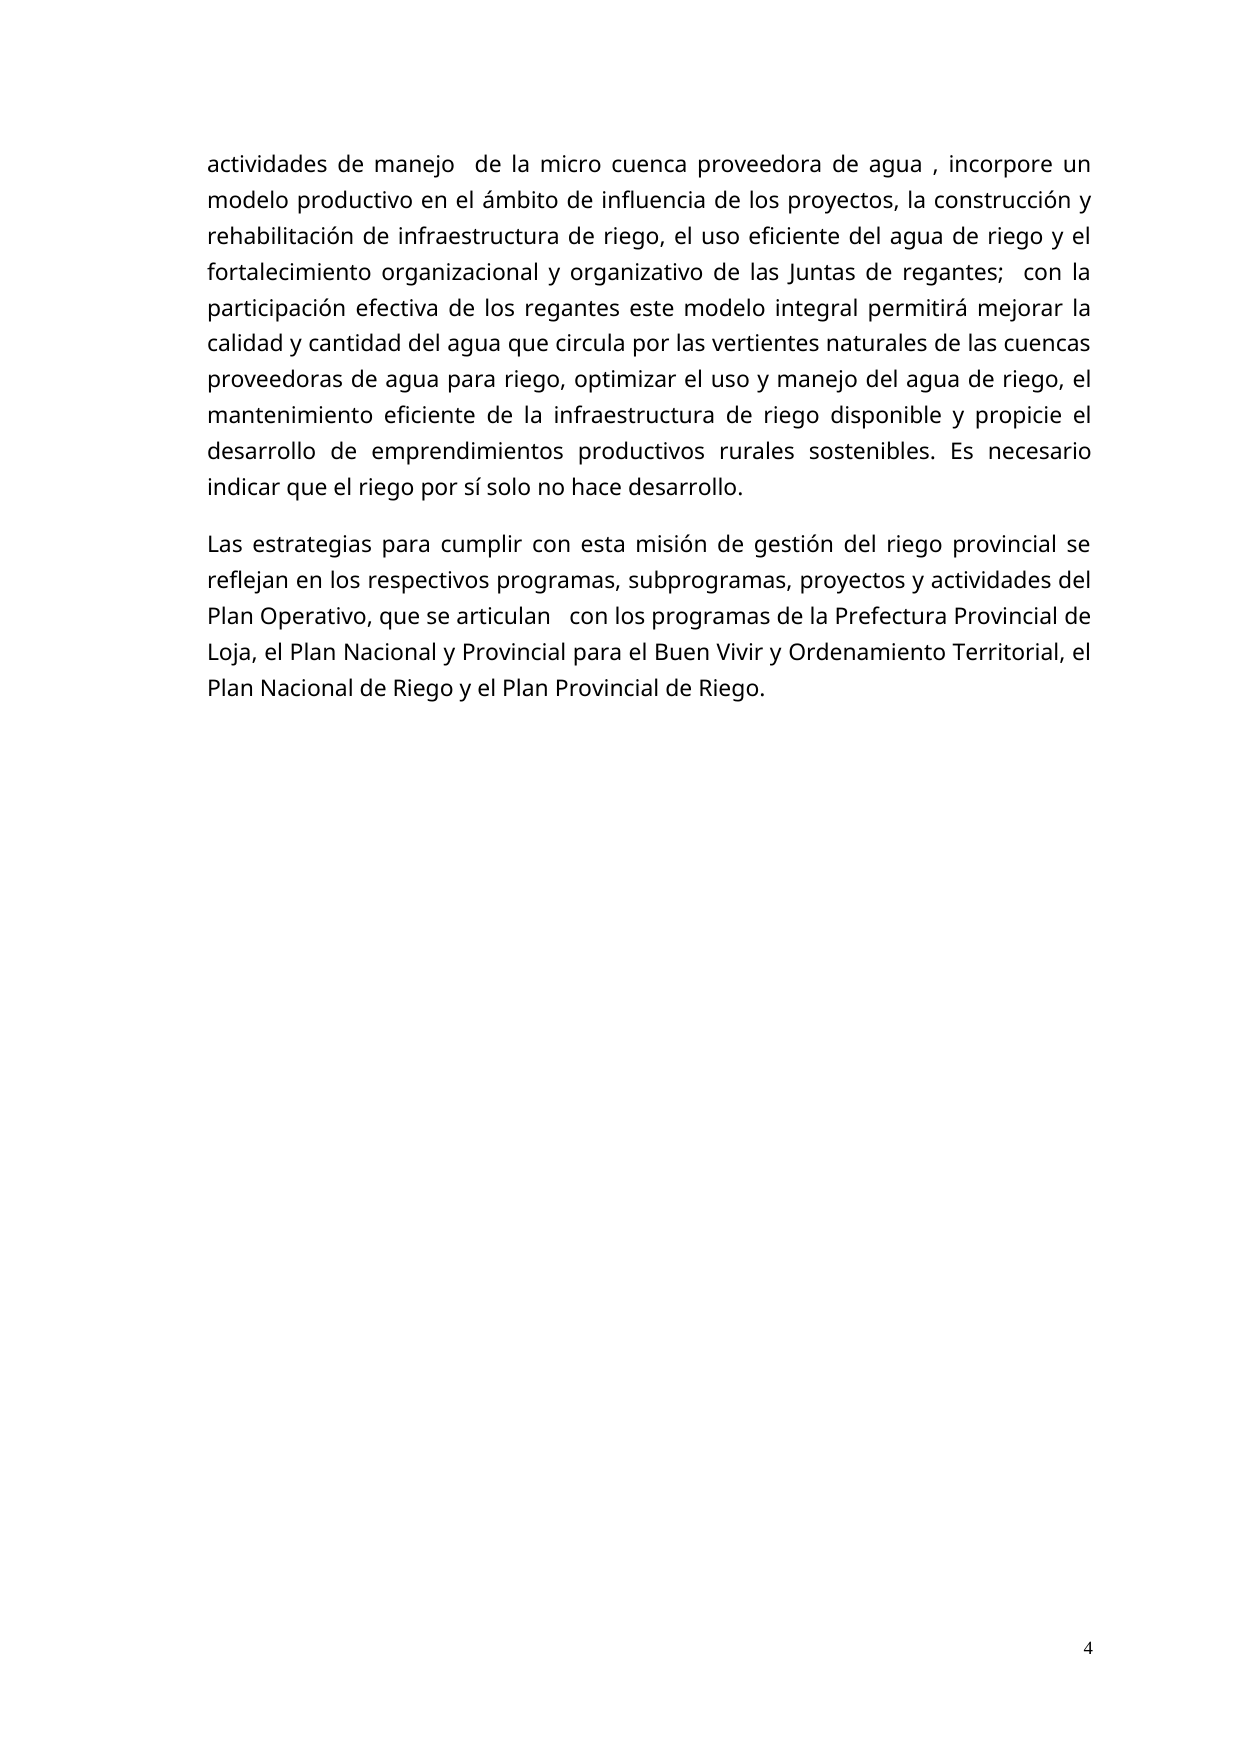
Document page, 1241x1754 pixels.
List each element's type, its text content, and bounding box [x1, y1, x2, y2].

text Las estrategias para cumplir con esta misión de gestión del riego provincial se reflejan en los respectivos programas, subprogramas, proyectos y actividades del Plan Operativo, que se articulan con los programas de la Prefectura Provincial de Loja, el Plan Nacional y Provincial para el Buen Vivir y Ordenamiento Territorial, el Plan Nacional de Riego y el Plan Provincial de Riego. [207, 528, 1092, 703]
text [207, 148, 1092, 502]
